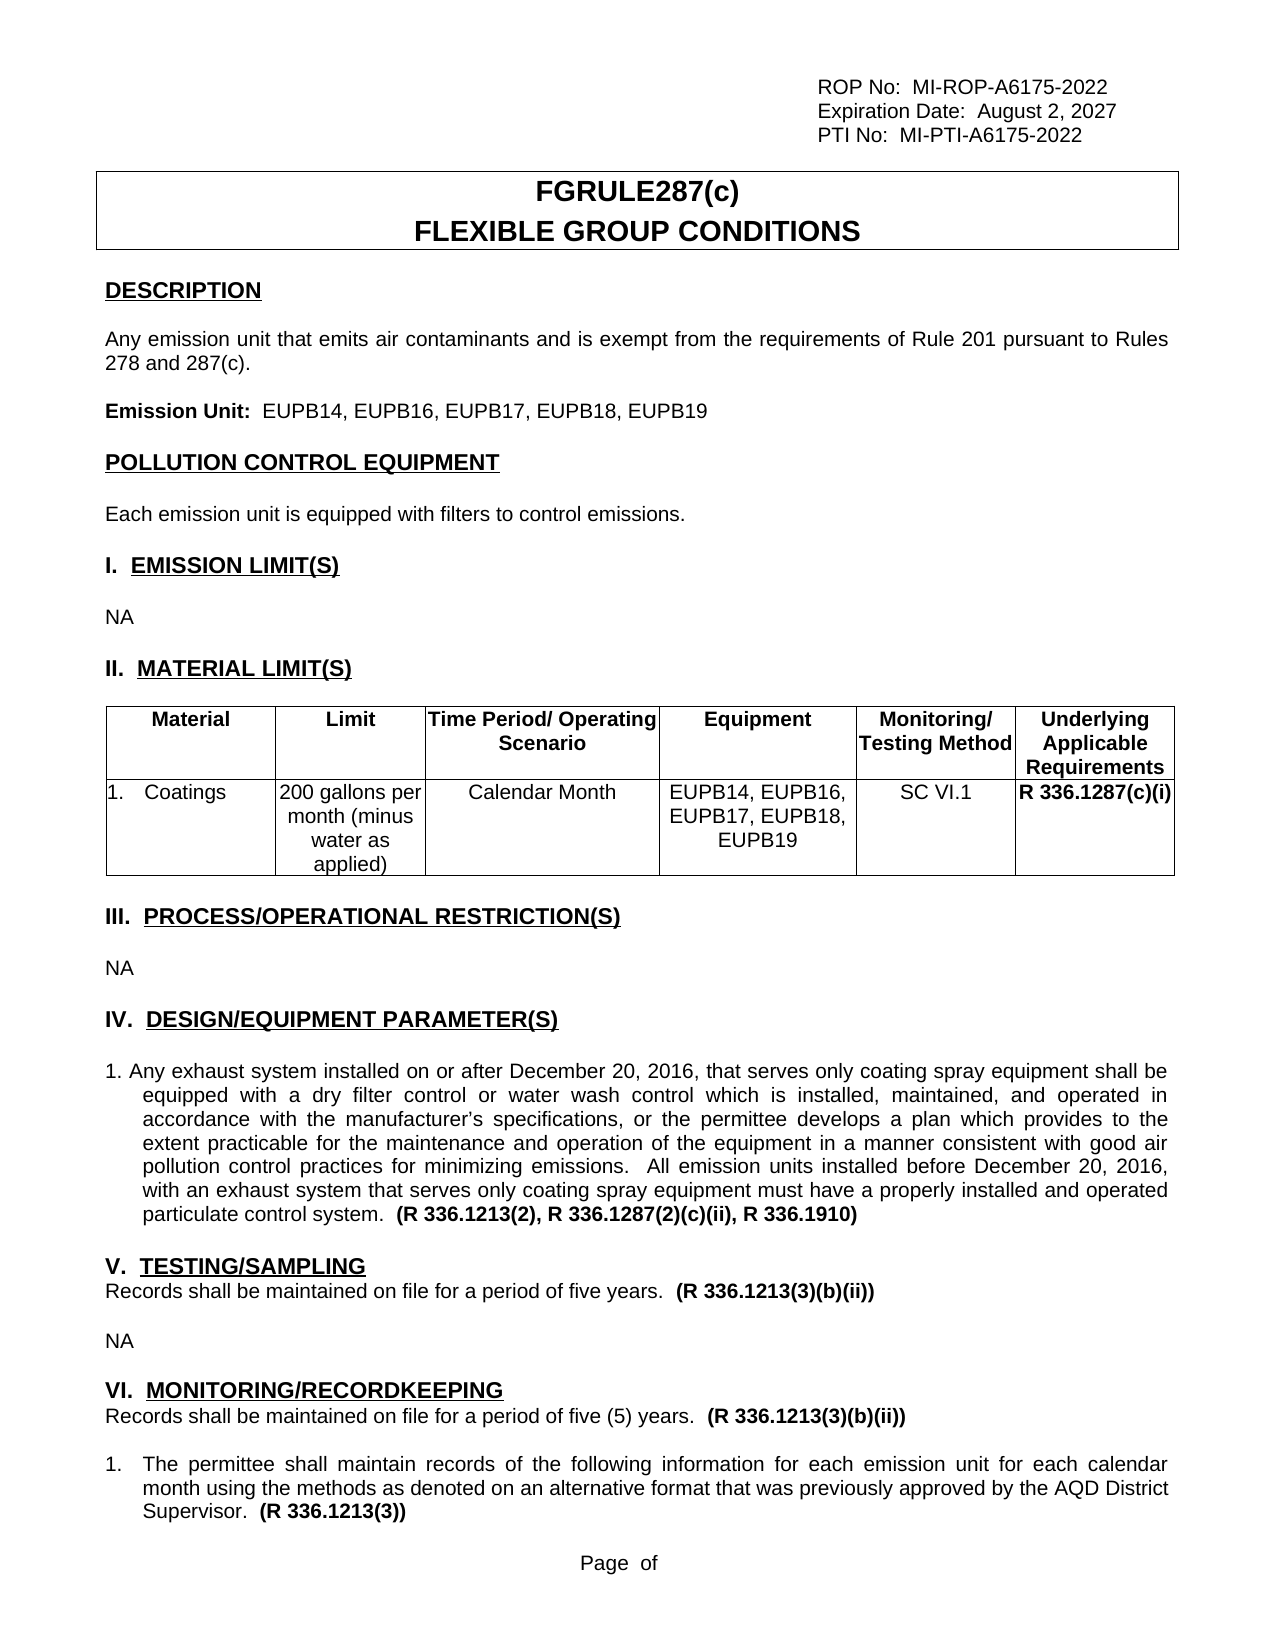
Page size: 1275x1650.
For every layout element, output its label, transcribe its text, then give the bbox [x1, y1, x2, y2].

text Emission Unit: EUPB14, EUPB16, EUPB17, EUPB18, EUPB19 [105, 399, 1170, 423]
text POLLUTION CONTROL EQUIPMENT [105, 449, 1170, 476]
text DESCRIPTION [105, 277, 1170, 303]
table_cell Coatings [107, 780, 275, 875]
text II. MATERIAL LIMIT(S) [105, 655, 1170, 682]
text FLEXIBLE GROUP CONDITIONS [97, 211, 1178, 249]
text Each emission unit is equipped with filters to control emissions. [105, 502, 1170, 526]
text 1. The permittee shall maintain records of the following information for each emission unit for each calendar month using the methods as denoted on an alternative format that was previously approved by the AQD District Supervisor. (R 336.1213(3)) [105, 1451, 1170, 1523]
table_header Equipment [660, 707, 856, 778]
text NA [105, 1329, 1170, 1353]
text 1. Any exhaust system installed on or after December 20, 2016, that serves only coating spray equipment shall be equipped with a dry filter control or water wash control which is installed, maintained, and operated in accordance with the manufacturer’s specifications, or the permittee develops a plan which provides to the extent practicable for the maintenance and operation of the equipment in a manner consistent with good air pollution control practices for minimizing emissions. All emission units installed before December 20, 2016, with an exhaust system that serves only coating spray equipment must have a properly installed and operated particulate control system. (R 336.1213(2), R 336.1287(2)(c)(ii), R 336.1910) [105, 1058, 1170, 1226]
table_cell EUPB14, EUPB16, EUPB17, EUPB18, EUPB19 [660, 780, 856, 875]
text NA [105, 956, 1170, 979]
table_header Limit [276, 707, 425, 778]
text I. EMISSION LIMIT(S) [105, 552, 1170, 579]
text Any emission unit that emits air contaminants and is exempt from the requirements of Rule 201 pursuant to Rules 278 and 287(c). [105, 327, 1170, 375]
text V. TESTING/SAMPLING [105, 1253, 1170, 1279]
text IV. DESIGN/EQUIPMENT PARAMETER(S) [105, 1006, 1170, 1032]
text NA [105, 605, 1170, 629]
subtitle FGRULE287(c) [97, 172, 1178, 207]
table_header Monitoring/ Testing Method [857, 707, 1015, 778]
table_cell SC VI.1 [857, 780, 1015, 875]
table_cell 200 gallons per month (minus water as applied) [276, 780, 425, 875]
table_cell R 336.1287(c)(i) [1016, 780, 1174, 875]
table_cell Calendar Month [426, 780, 659, 875]
text III. PROCESS/OPERATIONAL RESTRICTION(S) [105, 903, 1170, 929]
table_header Time Period/ Operating Scenario [426, 707, 659, 778]
text VI. MONITORING/RECORDKEEPING [105, 1377, 1170, 1403]
text Records shall be maintained on file for a period of five years. (R 336.1213(3)(b)(ii)) [105, 1279, 1170, 1303]
table_header Underlying Applicable Requirements [1016, 707, 1174, 778]
table_header Material [107, 707, 275, 778]
text Records shall be maintained on file for a period of five (5) years. (R 336.1213(3)(b)(ii)) [105, 1403, 1170, 1427]
